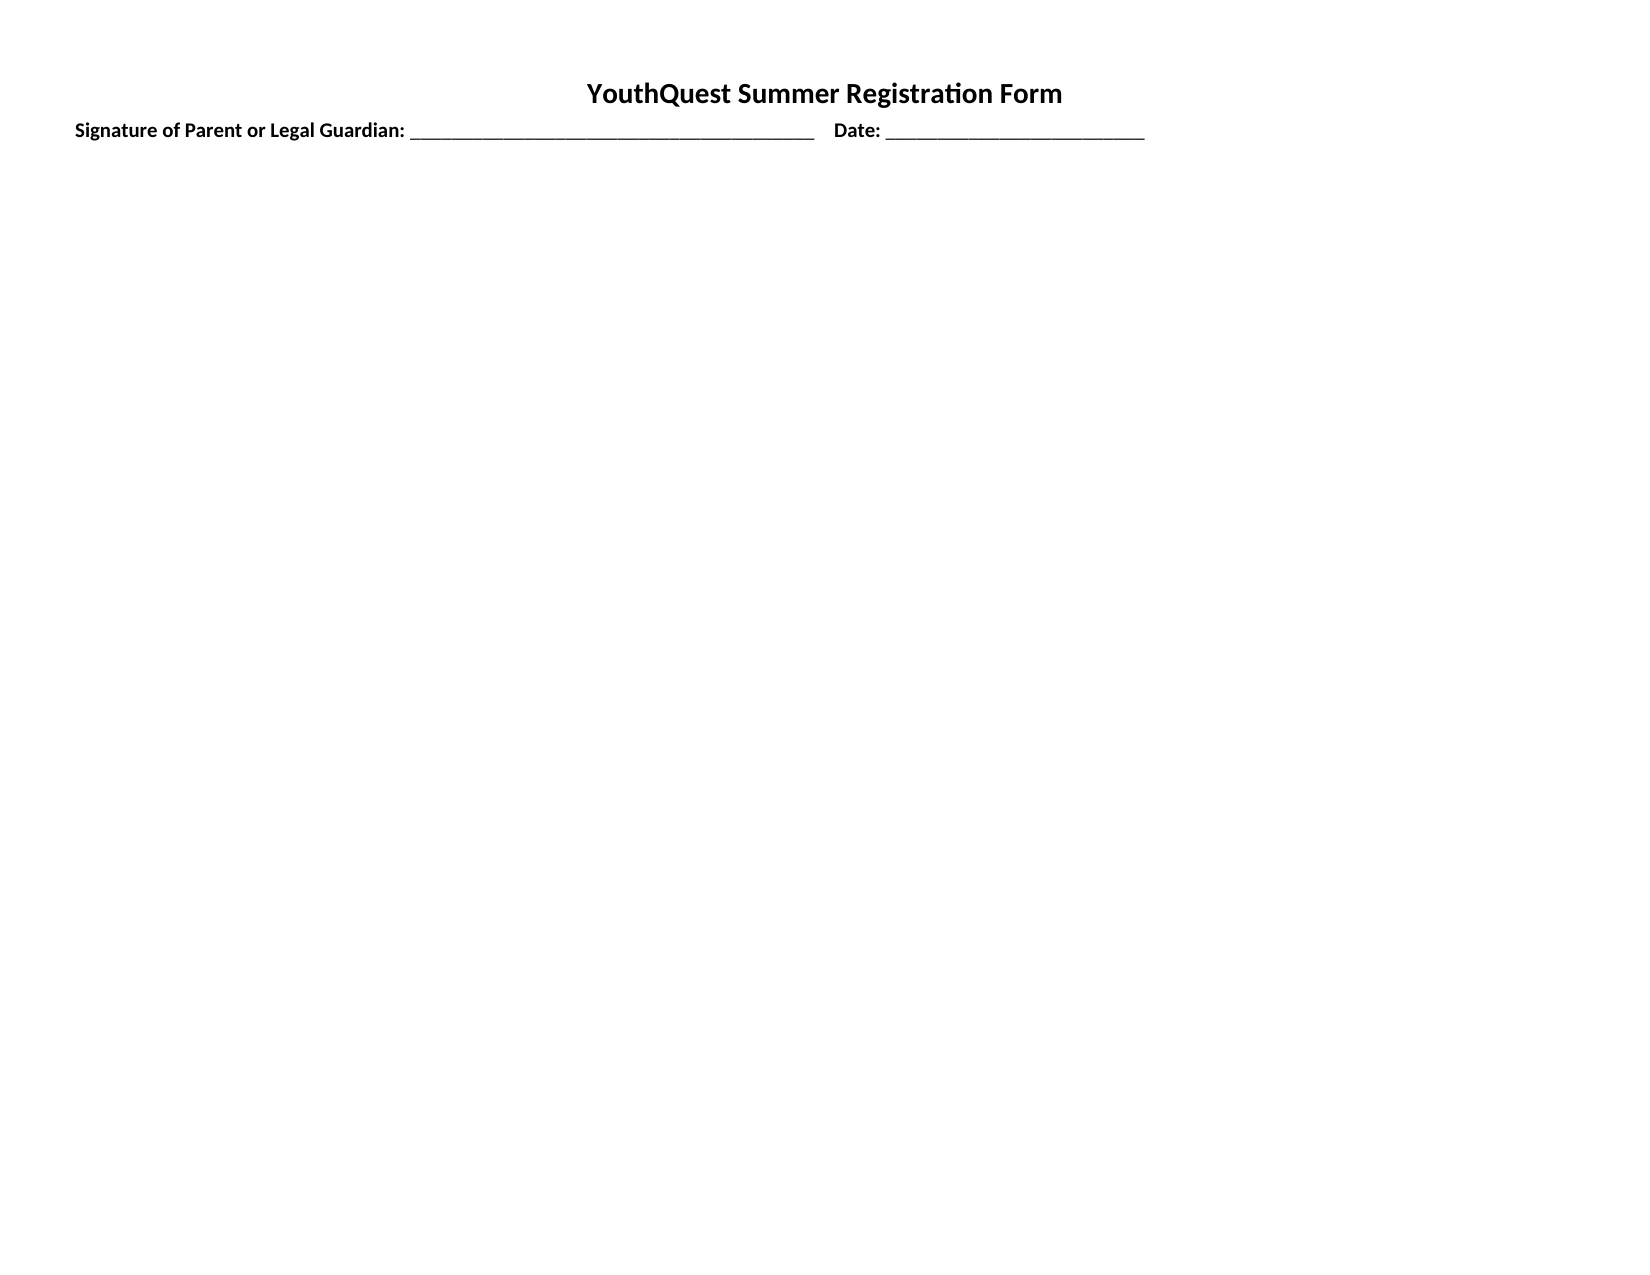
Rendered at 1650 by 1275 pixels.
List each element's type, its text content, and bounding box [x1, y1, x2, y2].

text Signature of Parent or Legal Guardian: _______________________________________ Date: _________________________ [75, 117, 1575, 142]
